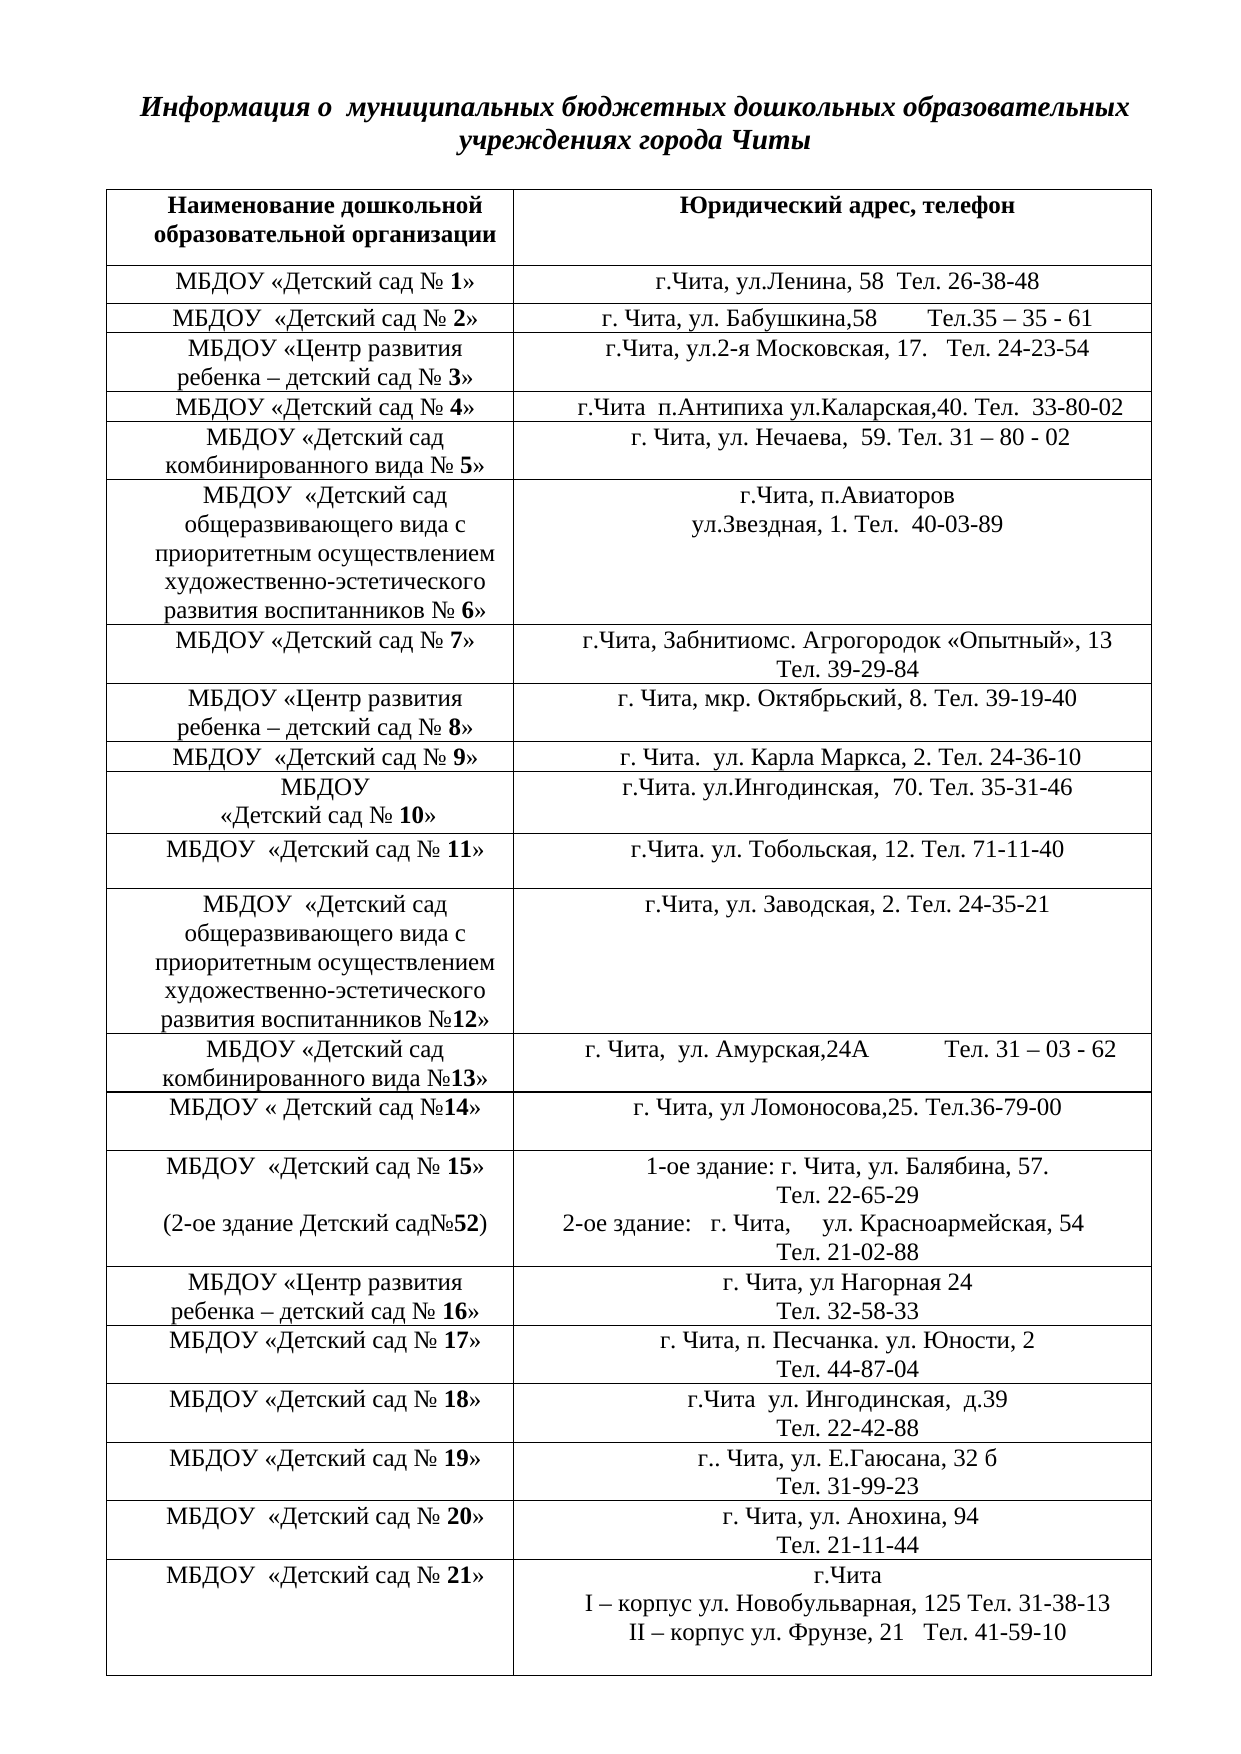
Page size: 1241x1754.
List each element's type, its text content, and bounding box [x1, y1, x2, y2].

table_cell г.Чита, п.Авиаторов ул.Звездная, 1. Тел. 40-03-89 [514, 480, 1151, 624]
table_cell МБДОУ «Детский сад № 18» [107, 1384, 513, 1442]
table_cell МБДОУ «Детский сад общеразвивающего вида с приоритетным осуществлением художественно-эстетического развития воспитанников №12» [107, 889, 513, 1033]
table_cell г.Чита, Забнитиомс. Агрогородок «Опытный», 13 Тел. 39-29-84 [514, 625, 1151, 682]
table_cell МБДОУ «Детский сад № 17» [107, 1326, 513, 1383]
table_cell МБДОУ « Детский сад №14» [107, 1093, 513, 1150]
table_cell МБДОУ «Детский сад № 2» [107, 304, 513, 332]
table_cell г.Чита I – корпус ул. Новобульварная, 125 Тел. 31-38-13 II – корпус ул. Фрунзе, 21 Тел. 41-59-10 [514, 1560, 1151, 1675]
table_cell г.Чита. ул.Ингодинская, 70. Тел. 35-31-46 [514, 772, 1151, 833]
table_cell МБДОУ «Детский сад № 9» [107, 742, 513, 771]
table_cell г. Чита, ул. Анохина, 94 Тел. 21-11-44 [514, 1501, 1151, 1559]
table_cell г.Чита. ул. Тобольская, 12. Тел. 71-11-40 [514, 834, 1151, 888]
table_cell г. Чита, ул. Нечаева, 59. Тел. 31 – 80 - 02 [514, 422, 1151, 479]
table_cell МБДОУ «Детский сад № 7» [107, 625, 513, 682]
table_cell г.. Чита, ул. Е.Гаюсана, 32 б Тел. 31-99-23 [514, 1443, 1151, 1500]
table_cell г.Чита п.Антипиха ул.Каларская,40. Тел. 33-80-02 [514, 392, 1151, 421]
table_cell МБДОУ «Детский сад № 4» [107, 392, 513, 421]
table_cell МБДОУ «Детский сад № 19» [107, 1443, 513, 1500]
table_cell 1-ое здание: г. Чита, ул. Балябина, 57. Тел. 22-65-29 2-ое здание: г. Чита, ул. Красноармейская, 54 Тел. 21-02-88 [514, 1151, 1151, 1266]
table_cell г. Чита, ул Ломоносова,25. Тел.36-79-00 [514, 1093, 1151, 1150]
table_cell г. Чита. ул. Карла Маркса, 2. Тел. 24-36-10 [514, 742, 1151, 771]
table_cell г. Чита, мкр. Октябрьский, 8. Тел. 39-19-40 [514, 684, 1151, 741]
text Информация о муниципальных бюджетных дошкольных образовательных учреждениях города Читы [118, 89, 1152, 156]
table_cell МБДОУ «Детский сад № 10» [107, 772, 513, 833]
table_cell г.Чита, ул.Ленина, 58 Тел. 26-38-48 [514, 266, 1151, 302]
table_cell г. Чита, ул Нагорная 24 Тел. 32-58-33 [514, 1267, 1151, 1324]
table_cell МБДОУ «Детский сад комбинированного вида № 5» [107, 422, 513, 479]
table_cell г.Чита, ул.2-я Московская, 17. Тел. 24-23-54 [514, 333, 1151, 391]
table_cell МБДОУ «Детский сад № 20» [107, 1501, 513, 1559]
table_cell МБДОУ «Детский сад № 15» (2-ое здание Детский сад№52) [107, 1151, 513, 1266]
table_cell г. Чита, ул. Бабушкина,58 Тел.35 – 35 - 61 [514, 304, 1151, 332]
table_cell МБДОУ «Центр развития ребенка – детский сад № 3» [107, 333, 513, 391]
table_cell МБДОУ «Центр развития ребенка – детский сад № 16» [107, 1267, 513, 1324]
table_cell г. Чита, п. Песчанка. ул. Юности, 2 Тел. 44-87-04 [514, 1326, 1151, 1383]
table_cell г.Чита, ул. Заводская, 2. Тел. 24-35-21 [514, 889, 1151, 1033]
table_header Юридический адрес, телефон [514, 190, 1151, 265]
table_cell МБДОУ «Центр развития ребенка – детский сад № 8» [107, 684, 513, 741]
table_cell МБДОУ «Детский сад комбинированного вида №13» [107, 1034, 513, 1091]
table_cell г. Чита, ул. Амурская,24А Тел. 31 – 03 - 62 [514, 1034, 1151, 1091]
table_cell МБДОУ «Детский сад общеразвивающего вида с приоритетным осуществлением художественно-эстетического развития воспитанников № 6» [107, 480, 513, 624]
table_cell МБДОУ «Детский сад № 11» [107, 834, 513, 888]
table_header Наименование дошкольной образовательной организации [107, 190, 513, 265]
table_cell МБДОУ «Детский сад № 1» [107, 266, 513, 302]
table_cell МБДОУ «Детский сад № 21» [107, 1560, 513, 1675]
table_cell г.Чита ул. Ингодинская, д.39 Тел. 22-42-88 [514, 1384, 1151, 1442]
